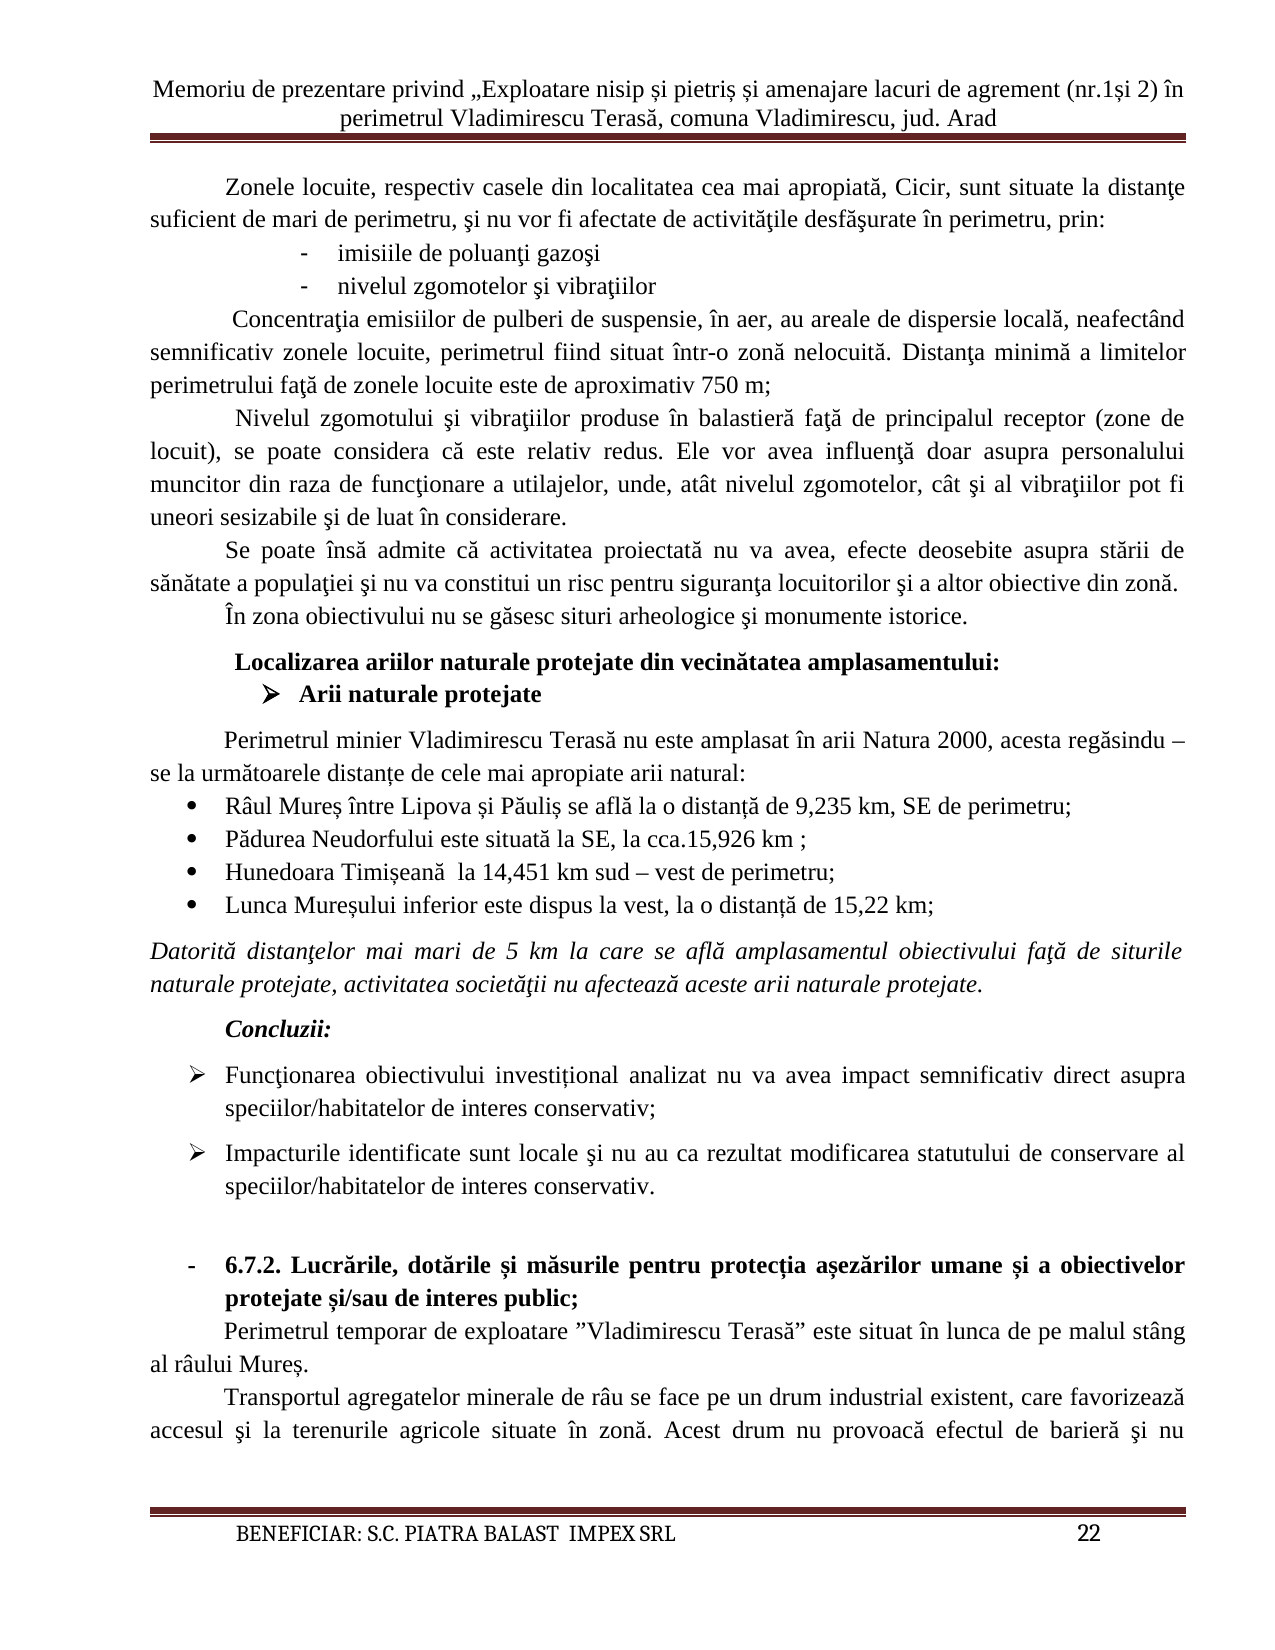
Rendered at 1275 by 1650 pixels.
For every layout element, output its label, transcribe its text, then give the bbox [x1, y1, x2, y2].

list Perimetrul minier Vladimirescu Terasă nu este amplasat în arii Natura 2000, acesta regăsindu – se la următoarele distanțe de cele mai apropiate arii natural: [150, 725, 1186, 787]
text Localizarea ariilor naturale protejate din vecinătatea amplasamentului: [150, 647, 1186, 675]
text Perimetrul temporar de exploatare ”Vladimirescu Terasă” este situat în lunca de pe malul stâng al râului Mureș. [150, 1316, 1186, 1378]
text Zonele locuite, respectiv casele din localitatea cea mai apropiată, Cicir, sunt situate la distanţe suficient de mari de perimetru, şi nu vor fi afectate de activităţile desfăşurate în perimetru, prin: [150, 172, 1186, 233]
list imisiile de poluanţi gazoşi [300, 238, 1186, 266]
list Funcţionarea obiectivului investițional analizat nu va avea impact semnificativ direct asupra speciilor/habitatelor de interes conservativ; [187, 1060, 1186, 1122]
list Râul Mureș între Lipova și Păuliș se află la o distanță de 9,235 km, SE de perimetru; [187, 791, 1186, 820]
list Arii naturale protejate [261, 679, 1186, 708]
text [150, 1382, 1186, 1444]
list Pădurea Neudorfului este situată la SE, la cca.15,926 km ; [187, 824, 1186, 853]
text În zona obiectivului nu se găsesc situri arheologice şi monumente istorice. [150, 601, 1186, 630]
list Lunca Mureșului inferior este dispus la vest, la o distanță de 15,22 km; [187, 890, 1186, 919]
text Concluzii: [150, 1014, 1186, 1043]
list 6.7.2. Lucrările, dotările și măsurile pentru protecția așezărilor umane și a obiectivelor protejate și/sau de interes public; [187, 1250, 1186, 1312]
list Hunedoara Timișeană la 14,451 km sud – vest de perimetru; [187, 857, 1186, 886]
text Datorită distanţelor mai mari de 5 km la care se află amplasamentul obiectivului faţă de siturile naturale protejate, activitatea societăţii nu afectează aceste arii naturale protejate. [150, 936, 1186, 997]
list Impacturile identificate sunt locale şi nu au ca rezultat modificarea statutului de conservare al speciilor/habitatelor de interes conservativ. [187, 1138, 1186, 1200]
text Se poate însă admite că activitatea proiectată nu va avea, efecte deosebite asupra stării de sănătate a populaţiei şi nu va constitui un risc pentru siguranţa locuitorilor şi a altor obiective din zonă. [150, 535, 1186, 597]
text Nivelul zgomotului şi vibraţiilor produse în balastieră faţă de principalul receptor (zone de locuit), se poate considera că este relativ redus. Ele vor avea influenţă doar asupra personalului muncitor din raza de funcţionare a utilajelor, unde, atât nivelul zgomotelor, cât şi al vibraţiilor pot fi uneori sesizabile şi de luat în considerare. [150, 403, 1186, 531]
list nivelul zgomotelor şi vibraţiilor [300, 271, 1186, 299]
text Concentraţia emisiilor de pulberi de suspensie, în aer, au areale de dispersie locală, neafectând semnificativ zonele locuite, perimetrul fiind situat într-o zonă nelocuită. Distanţa minimă a limitelor perimetrului faţă de zonele locuite este de aproximativ 750 m; [150, 304, 1186, 399]
